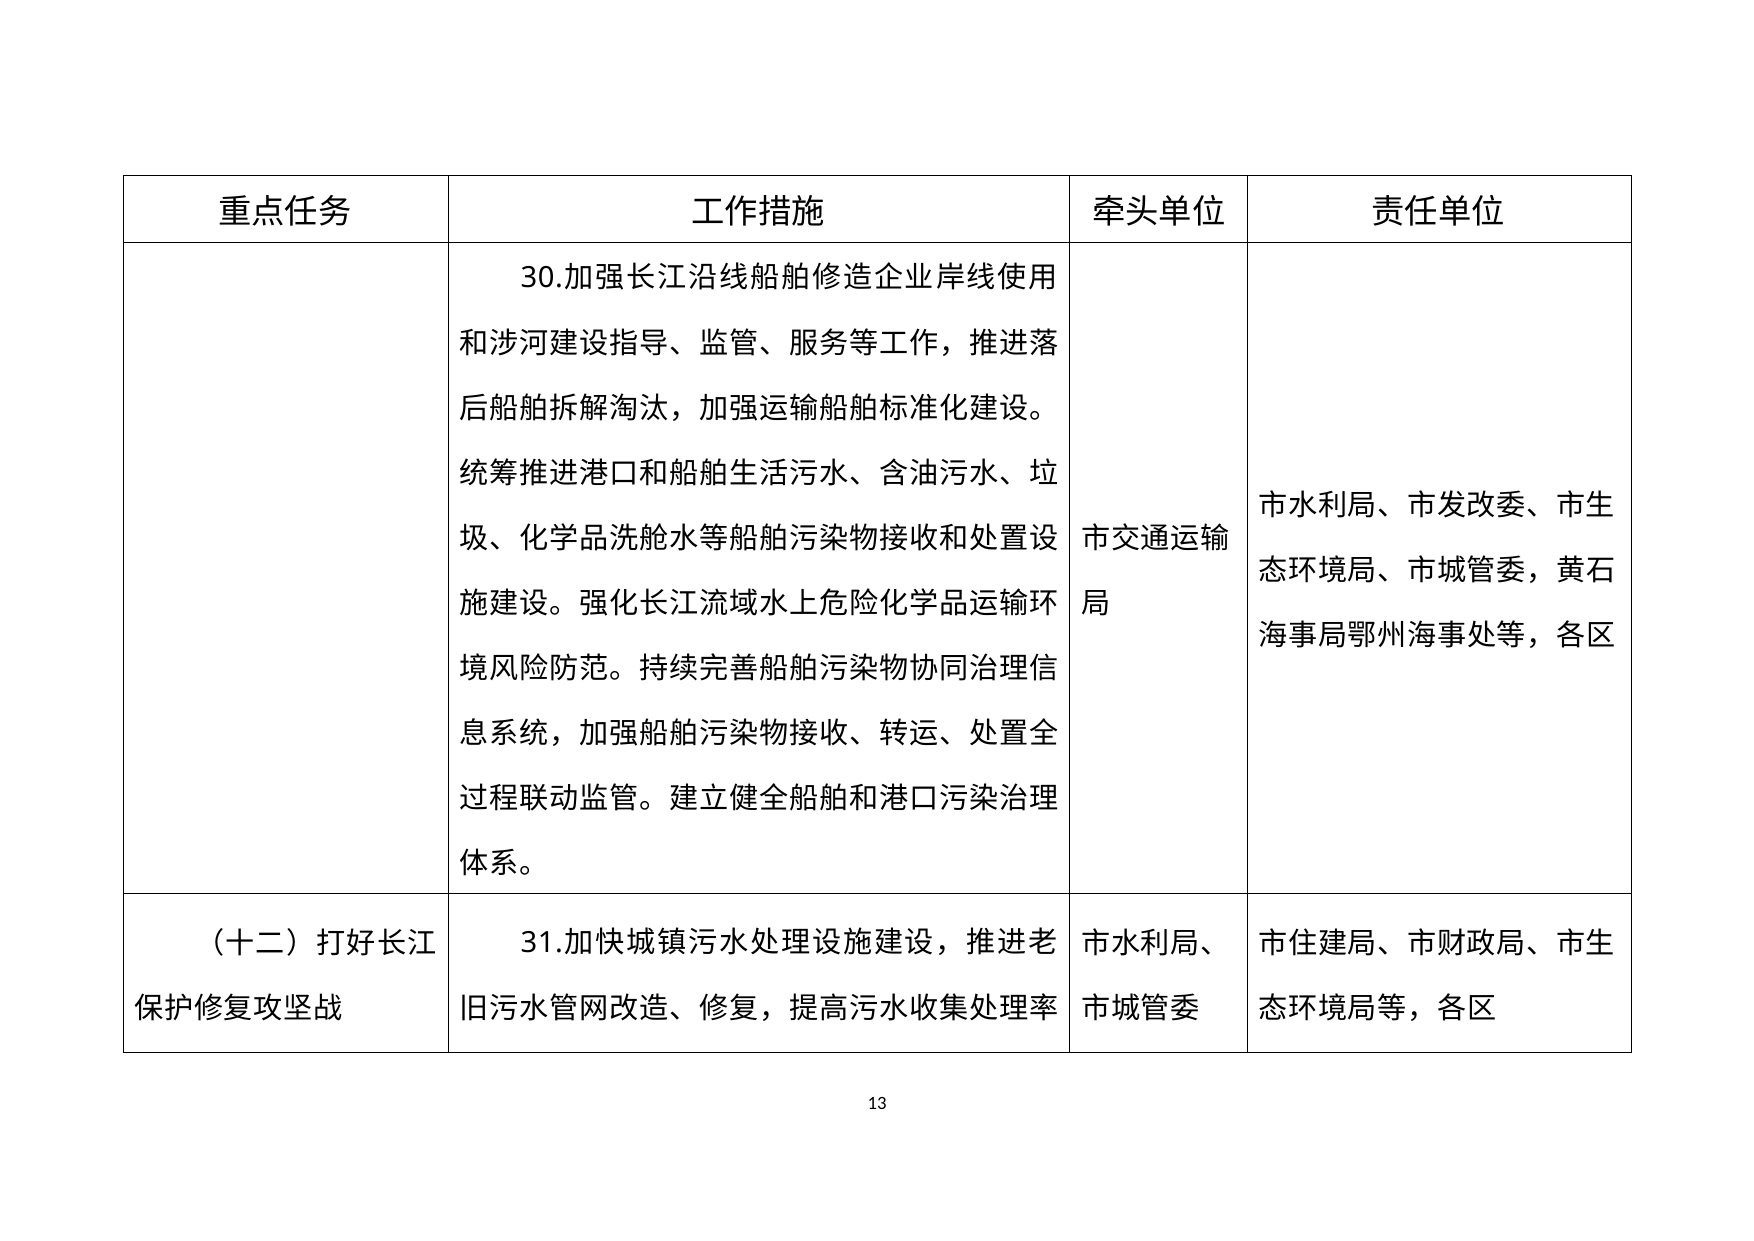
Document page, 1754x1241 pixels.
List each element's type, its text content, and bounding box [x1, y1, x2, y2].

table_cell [449, 894, 1069, 1052]
table_cell 市交通运输局 [1070, 243, 1247, 893]
table_header 牵头单位 [1070, 176, 1247, 242]
table_cell 市水利局、市发改委、市生态环境局、市城管委，黄石海事局鄂州海事处等，各区 [1248, 243, 1631, 893]
table_cell 市水利局、市城管委 [1070, 894, 1247, 1052]
table_header 责任单位 [1248, 176, 1631, 242]
table_cell 市住建局、市财政局、市生态环境局等，各区 [1248, 894, 1631, 1052]
table_cell （十二）打好长江保护修复攻坚战 [124, 894, 448, 1052]
table_header 工作措施 [449, 176, 1069, 242]
table_cell 30.加强长江沿线船舶修造企业岸线使用和涉河建设指导、监管、服务等工作，推进落后船舶拆解淘汰，加强运输船舶标准化建设。统筹推进港口和船舶生活污水、含油污水、垃圾、化学品洗舱水等船舶污染物接收和处置设施建设。强化长江流域水上危险化学品运输环境风险防范。持续完善船舶污染物协同治理信息系统，加强船舶污染物接收、转运、处置全过程联动监管。建立健全船舶和港口污染治理体系。 [449, 243, 1069, 893]
table_header 重点任务 [124, 176, 448, 242]
